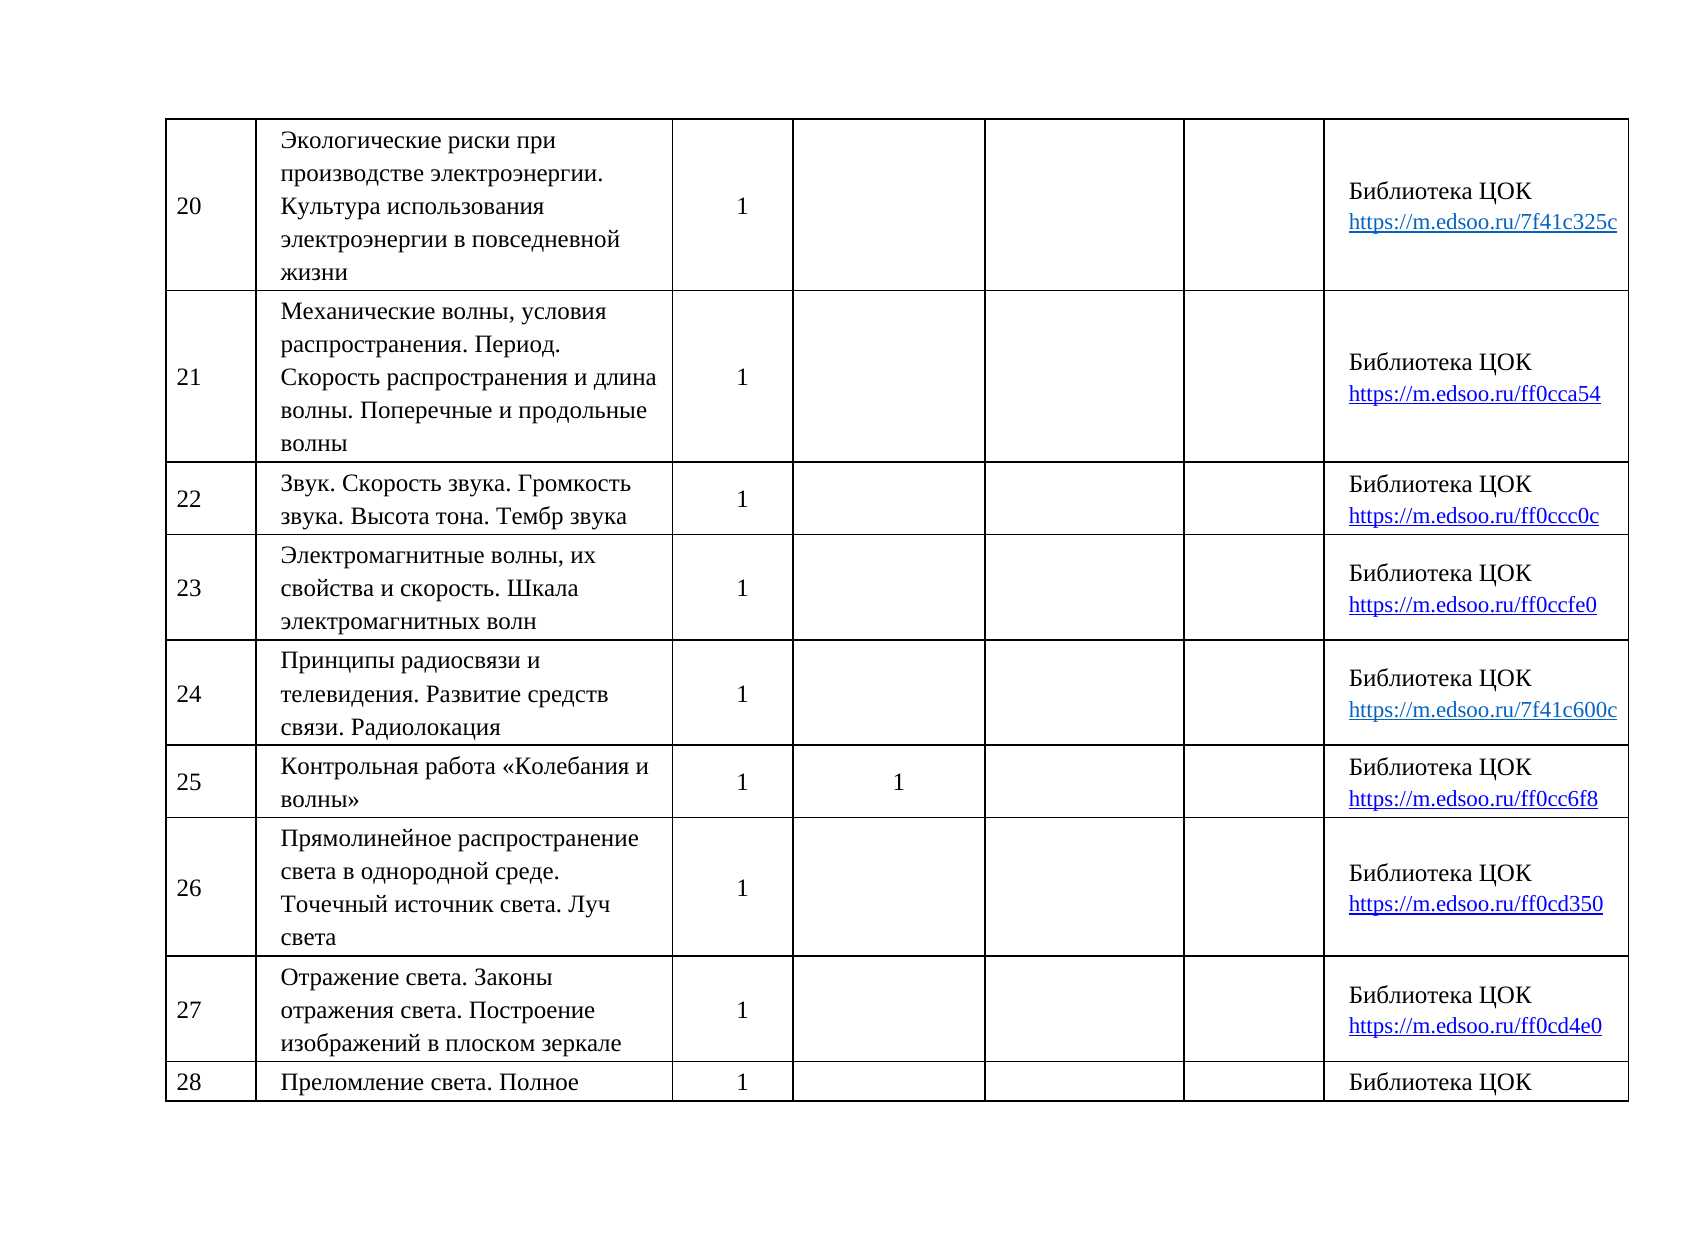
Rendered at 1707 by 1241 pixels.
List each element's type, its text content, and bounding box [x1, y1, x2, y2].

table_cell [794, 120, 984, 289]
table_cell 24 [167, 641, 255, 744]
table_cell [257, 1062, 672, 1100]
table_cell 20 [167, 120, 255, 289]
table_cell [986, 463, 1183, 533]
table_cell [1185, 120, 1323, 289]
table_cell Библиотека ЦОК https://m.edsoo.ru/ff0cc6f8 [1325, 746, 1628, 817]
table_cell Отражение света. Законы отражения света. Построение изображений в плоском зеркале [257, 957, 672, 1061]
table_cell [986, 746, 1183, 817]
table_cell 1 [794, 746, 984, 817]
table_cell [1185, 818, 1323, 955]
table_cell [986, 535, 1183, 639]
table_cell 21 [167, 291, 255, 461]
table_cell Механические волны, условия распространения. Период. Скорость распространения и длина волны. Поперечные и продольные волны [257, 291, 672, 461]
table_cell [794, 463, 984, 533]
table_cell 22 [167, 463, 255, 533]
table_cell [794, 818, 984, 955]
table_cell Библиотека ЦОК https://m.edsoo.ru/ff0ccc0c [1325, 463, 1628, 533]
table_cell 23 [167, 535, 255, 639]
table_cell [1185, 535, 1323, 639]
table_cell [986, 818, 1183, 955]
table_cell Электромагнитные волны, их свойства и скорость. Шкала электромагнитных волн [257, 535, 672, 639]
table_cell 25 [167, 746, 255, 817]
table_cell [794, 535, 984, 639]
table_cell Библиотека ЦОК https://m.edsoo.ru/7f41c600c [1325, 641, 1628, 744]
table_cell 1 [673, 120, 792, 289]
table_cell 1 [673, 641, 792, 744]
table_cell Принципы радиосвязи и телевидения. Развитие средств связи. Радиолокация [257, 641, 672, 744]
table_cell 1 [673, 1062, 792, 1100]
table_cell [794, 291, 984, 461]
table_cell [986, 1062, 1183, 1100]
table_cell 1 [673, 746, 792, 817]
table_cell 1 [673, 463, 792, 533]
table_cell Контрольная работа «Колебания и волны» [257, 746, 672, 817]
table_cell [1185, 463, 1323, 533]
table_cell Библиотека ЦОК https://m.edsoo.ru/ff0cd4e0 [1325, 957, 1628, 1061]
table_cell 1 [673, 535, 792, 639]
table_cell [794, 957, 984, 1061]
table_cell [1185, 957, 1323, 1061]
table_cell 27 [167, 957, 255, 1061]
table_cell [1185, 641, 1323, 744]
table_cell Библиотека ЦОК https://m.edsoo.ru/ff0cca54 [1325, 291, 1628, 461]
table_cell Библиотека ЦОК https://m.edsoo.ru/7f41c325c [1325, 120, 1628, 289]
table_cell 28 [167, 1062, 255, 1100]
table_cell Экологические риски при производстве электроэнергии. Культура использования электроэнергии в повседневной жизни [257, 120, 672, 289]
table_cell [1185, 291, 1323, 461]
table_cell Звук. Скорость звука. Громкость звука. Высота тона. Тембр звука [257, 463, 672, 533]
table_cell [1185, 746, 1323, 817]
table_cell 1 [673, 291, 792, 461]
table_cell [1185, 1062, 1323, 1100]
table_cell [986, 291, 1183, 461]
table_cell [794, 641, 984, 744]
table_cell 1 [673, 818, 792, 955]
table_cell [986, 957, 1183, 1061]
table_cell Прямолинейное распространение света в однородной среде. Точечный источник света. Луч света [257, 818, 672, 955]
table_cell 26 [167, 818, 255, 955]
table_cell [986, 120, 1183, 289]
table_cell 1 [673, 957, 792, 1061]
table_cell [986, 641, 1183, 744]
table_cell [1325, 1062, 1628, 1100]
table_cell Библиотека ЦОК https://m.edsoo.ru/ff0cd350 [1325, 818, 1628, 955]
table_cell [794, 1062, 984, 1100]
table_cell Библиотека ЦОК https://m.edsoo.ru/ff0ccfe0 [1325, 535, 1628, 639]
